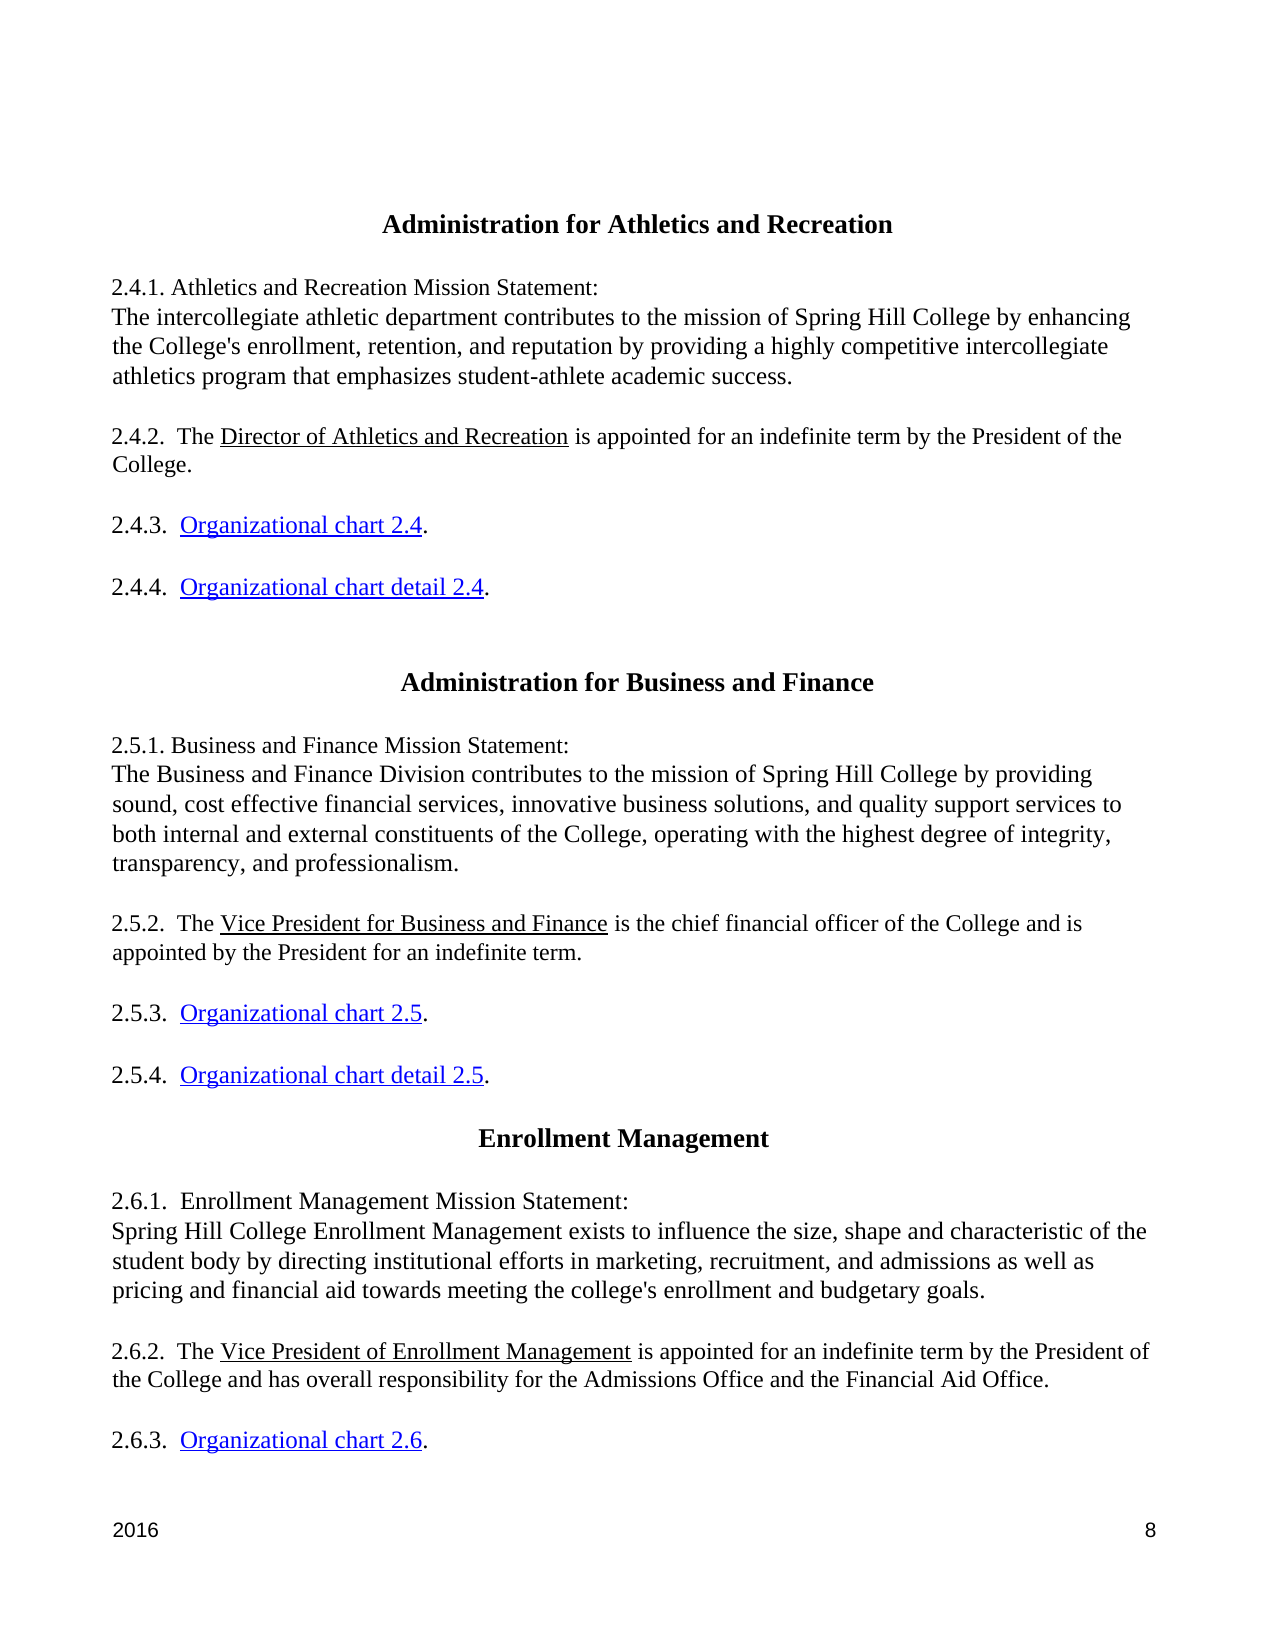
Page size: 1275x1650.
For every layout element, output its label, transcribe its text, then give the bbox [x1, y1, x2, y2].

text 2.6.3. Organizational chart 2.6. [111, 1425, 1162, 1454]
text 2.6.1. Enrollment Management Mission Statement: [111, 1186, 1162, 1215]
text 2.5.1. Business and Finance Mission Statement: [111, 731, 1162, 758]
subtitle Administration for Business and Finance [113, 666, 1162, 697]
text 2.5.3. Organizational chart 2.5. [111, 998, 1162, 1026]
text Spring Hill College Enrollment Management exists to influence the size, shape and characteristic of the student body by directing institutional efforts in marketing, recruitment, and admissions as well as pricing and financial aid towards meeting the college's enrollment and budgetary goals. [111, 1216, 1162, 1304]
text 2.4.2. The Director of Athletics and Recreation is appointed for an indefinite term by the President of the College. [111, 422, 1162, 478]
text 2.6.2. The Vice President of Enrollment Management is appointed for an indefinite term by the President of the College and has overall responsibility for the Admissions Office and the Financial Aid Office. [111, 1337, 1162, 1393]
subtitle Enrollment Management [113, 1122, 1134, 1153]
text 2.5.2. The Vice President for Business and Finance is the chief financial officer of the College and is appointed by the President for an indefinite term. [111, 909, 1162, 965]
subtitle Administration for Athletics and Recreation [113, 208, 1162, 240]
text 2.5.4. Organizational chart detail 2.5. [111, 1060, 1162, 1088]
text The intercollegiate athletic department contributes to the mission of Spring Hill College by enhancing the College's enrollment, retention, and reputation by providing a highly competitive intercollegiate athletics program that emphasizes student-athlete academic success. [111, 302, 1162, 390]
text 2.4.1. Athletics and Recreation Mission Statement: [111, 273, 1162, 301]
text 2.4.4. Organizational chart detail 2.4. [111, 572, 1162, 601]
text 2.4.3. Organizational chart 2.4. [111, 510, 1162, 539]
text The Business and Finance Division contributes to the mission of Spring Hill College by providing sound, cost effective financial services, innovative business solutions, and quality support services to both internal and external constituents of the College, operating with the highest degree of integrity, transparency, and professionalism. [111, 759, 1162, 877]
